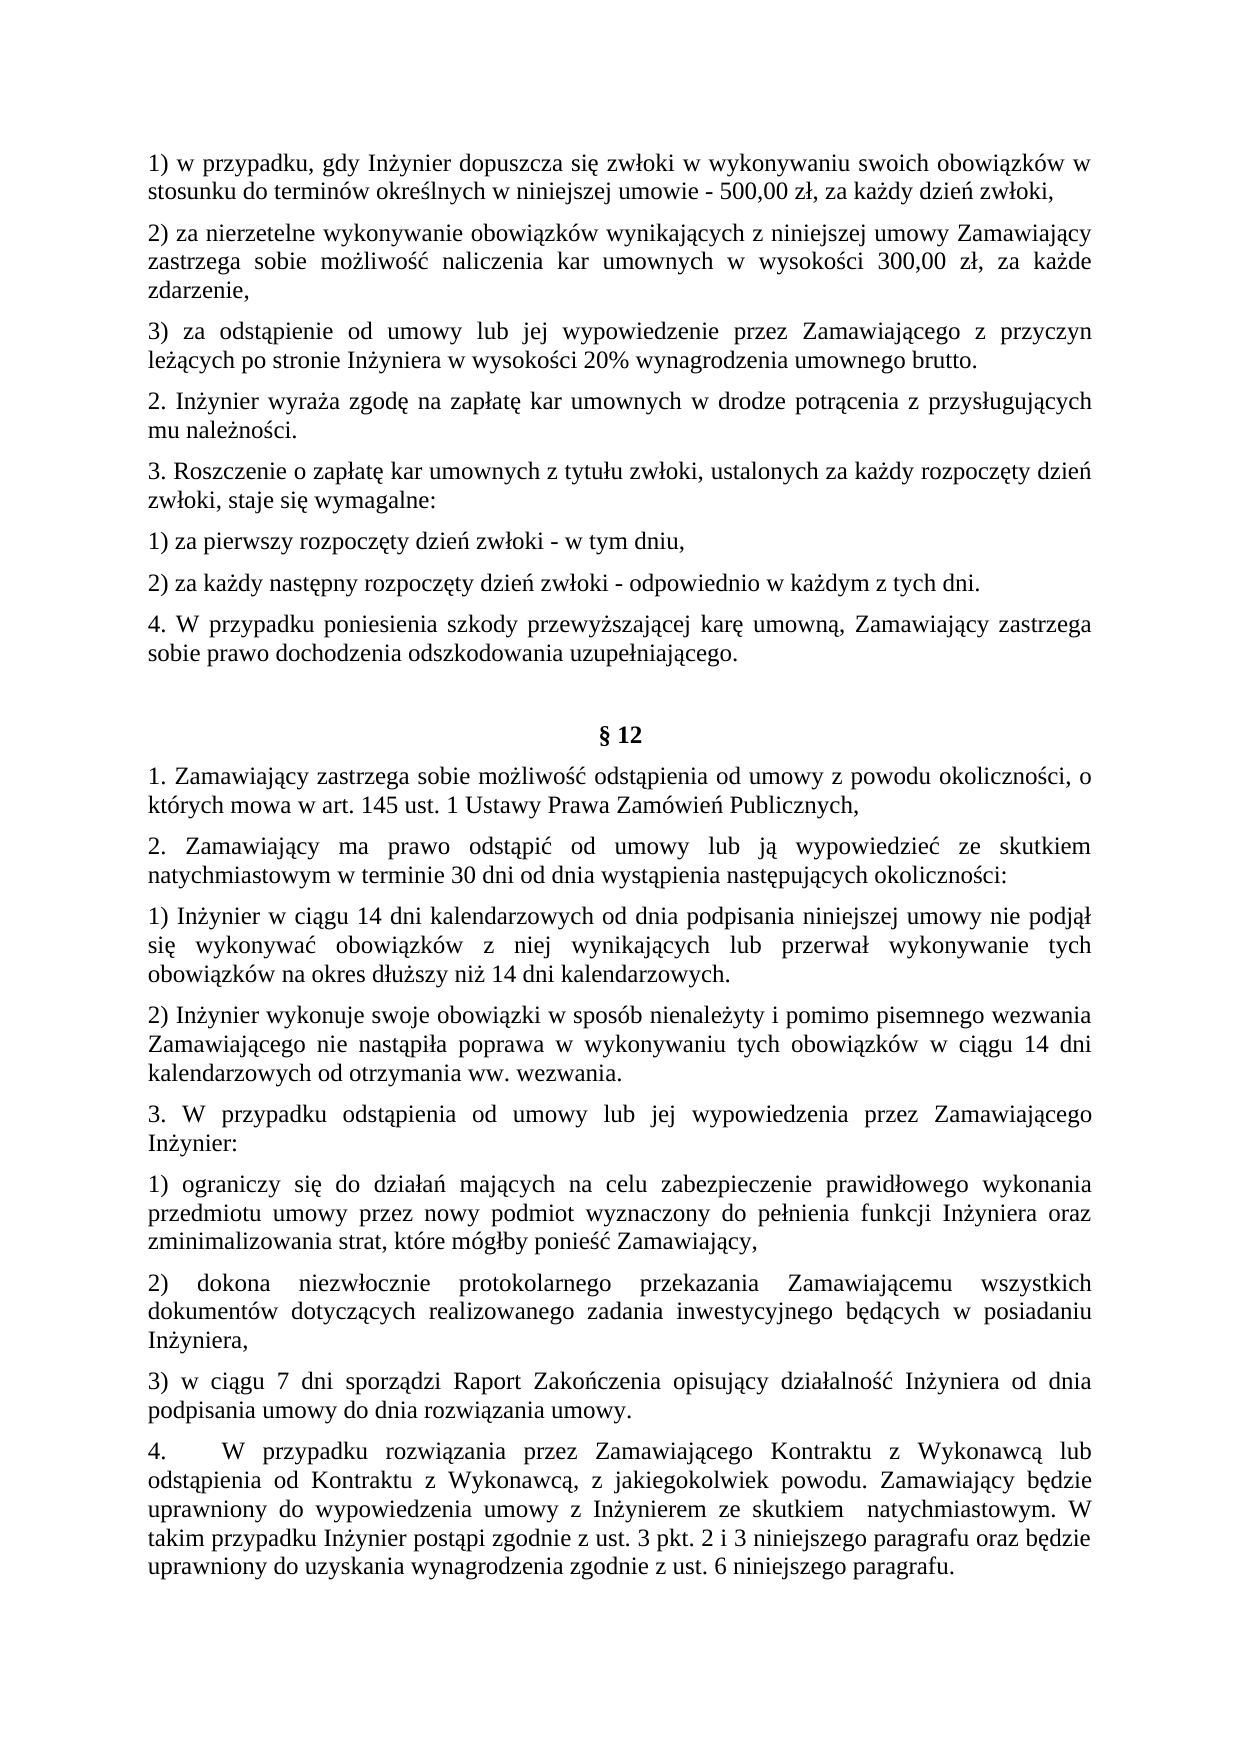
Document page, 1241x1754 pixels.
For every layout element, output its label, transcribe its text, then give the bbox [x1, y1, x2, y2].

text 1) za pierwszy rozpoczęty dzień zwłoki - w tym dniu, [148, 526, 1093, 555]
text 4. W przypadku poniesienia szkody przewyższającej karę umowną, Zamawiający zastrzega sobie prawo dochodzenia odszkodowania uzupełniającego. [148, 609, 1093, 666]
text 2) Inżynier wykonuje swoje obowiązki w sposób nienależyty i pomimo pisemnego wezwania Zamawiającego nie nastąpiła poprawa w wykonywaniu tych obowiązków w ciągu 14 dni kalendarzowych od otrzymania ww. wezwania. [148, 1000, 1093, 1086]
text 2. Zamawiający ma prawo odstąpić od umowy lub ją wypowiedzieć ze skutkiem natychmiastowym w terminie 30 dni od dnia wystąpienia następujących okoliczności: [148, 831, 1093, 889]
text 1) Inżynier w ciągu 14 dni kalendarzowych od dnia podpisania niniejszej umowy nie podjął się wykonywać obowiązków z niej wynikających lub przerwał wykonywanie tych obowiązków na okres dłuższy niż 14 dni kalendarzowych. [148, 901, 1093, 988]
text 3) za odstąpienie od umowy lub jej wypowiedzenie przez Zamawiającego z przyczyn leżących po stronie Inżyniera w wysokości 20% wynagrodzenia umownego brutto. [148, 316, 1093, 374]
text 4. W przypadku rozwiązania przez Zamawiającego Kontraktu z Wykonawcą lub odstąpienia od Kontraktu z Wykonawcą, z jakiegokolwiek powodu. Zamawiający będzie uprawniony do wypowiedzenia umowy z Inżynierem ze skutkiem natychmiastowym. W takim przypadku Inżynier postąpi zgodnie z ust. 3 pkt. 2 i 3 niniejszego paragrafu oraz będzie uprawniony do uzyskania wynagrodzenia zgodnie z ust. 6 niniejszego paragrafu. [148, 1436, 1093, 1580]
text 2) za każdy następny rozpoczęty dzień zwłoki - odpowiednio w każdym z tych dni. [148, 568, 1093, 596]
text 1. Zamawiający zastrzega sobie możliwość odstąpienia od umowy z powodu okoliczności, o których mowa w art. 145 ust. 1 Ustawy Prawa Zamówień Publicznych, [148, 761, 1093, 819]
text § 12 [148, 720, 1093, 749]
text 3) w ciągu 7 dni sporządzi Raport Zakończenia opisujący działalność Inżyniera od dnia podpisania umowy do dnia rozwiązania umowy. [148, 1366, 1093, 1424]
text 3. W przypadku odstąpienia od umowy lub jej wypowiedzenia przez Zamawiającego Inżynier: [148, 1099, 1093, 1156]
text 2) dokona niezwłocznie protokolarnego przekazania Zamawiającemu wszystkich dokumentów dotyczących realizowanego zadania inwestycyjnego będących w posiadaniu Inżyniera, [148, 1268, 1093, 1354]
text 1) ograniczy się do działań mających na celu zabezpieczenie prawidłowego wykonania przedmiotu umowy przez nowy podmiot wyznaczony do pełnienia funkcji Inżyniera oraz zminimalizowania strat, które mógłby ponieść Zamawiający, [148, 1169, 1093, 1255]
text 1) w przypadku, gdy Inżynier dopuszcza się zwłoki w wykonywaniu swoich obowiązków w stosunku do terminów określnych w niniejszej umowie - 500,00 zł, za każdy dzień zwłoki, [148, 148, 1093, 205]
text 2) za nierzetelne wykonywanie obowiązków wynikających z niniejszej umowy Zamawiający zastrzega sobie możliwość naliczenia kar umownych w wysokości 300,00 zł, za każde zdarzenie, [148, 218, 1093, 304]
text 3. Roszczenie o zapłatę kar umownych z tytułu zwłoki, ustalonych za każdy rozpoczęty dzień zwłoki, staje się wymagalne: [148, 456, 1093, 514]
text 2. Inżynier wyraża zgodę na zapłatę kar umownych w drodze potrącenia z przysługujących mu należności. [148, 386, 1093, 444]
